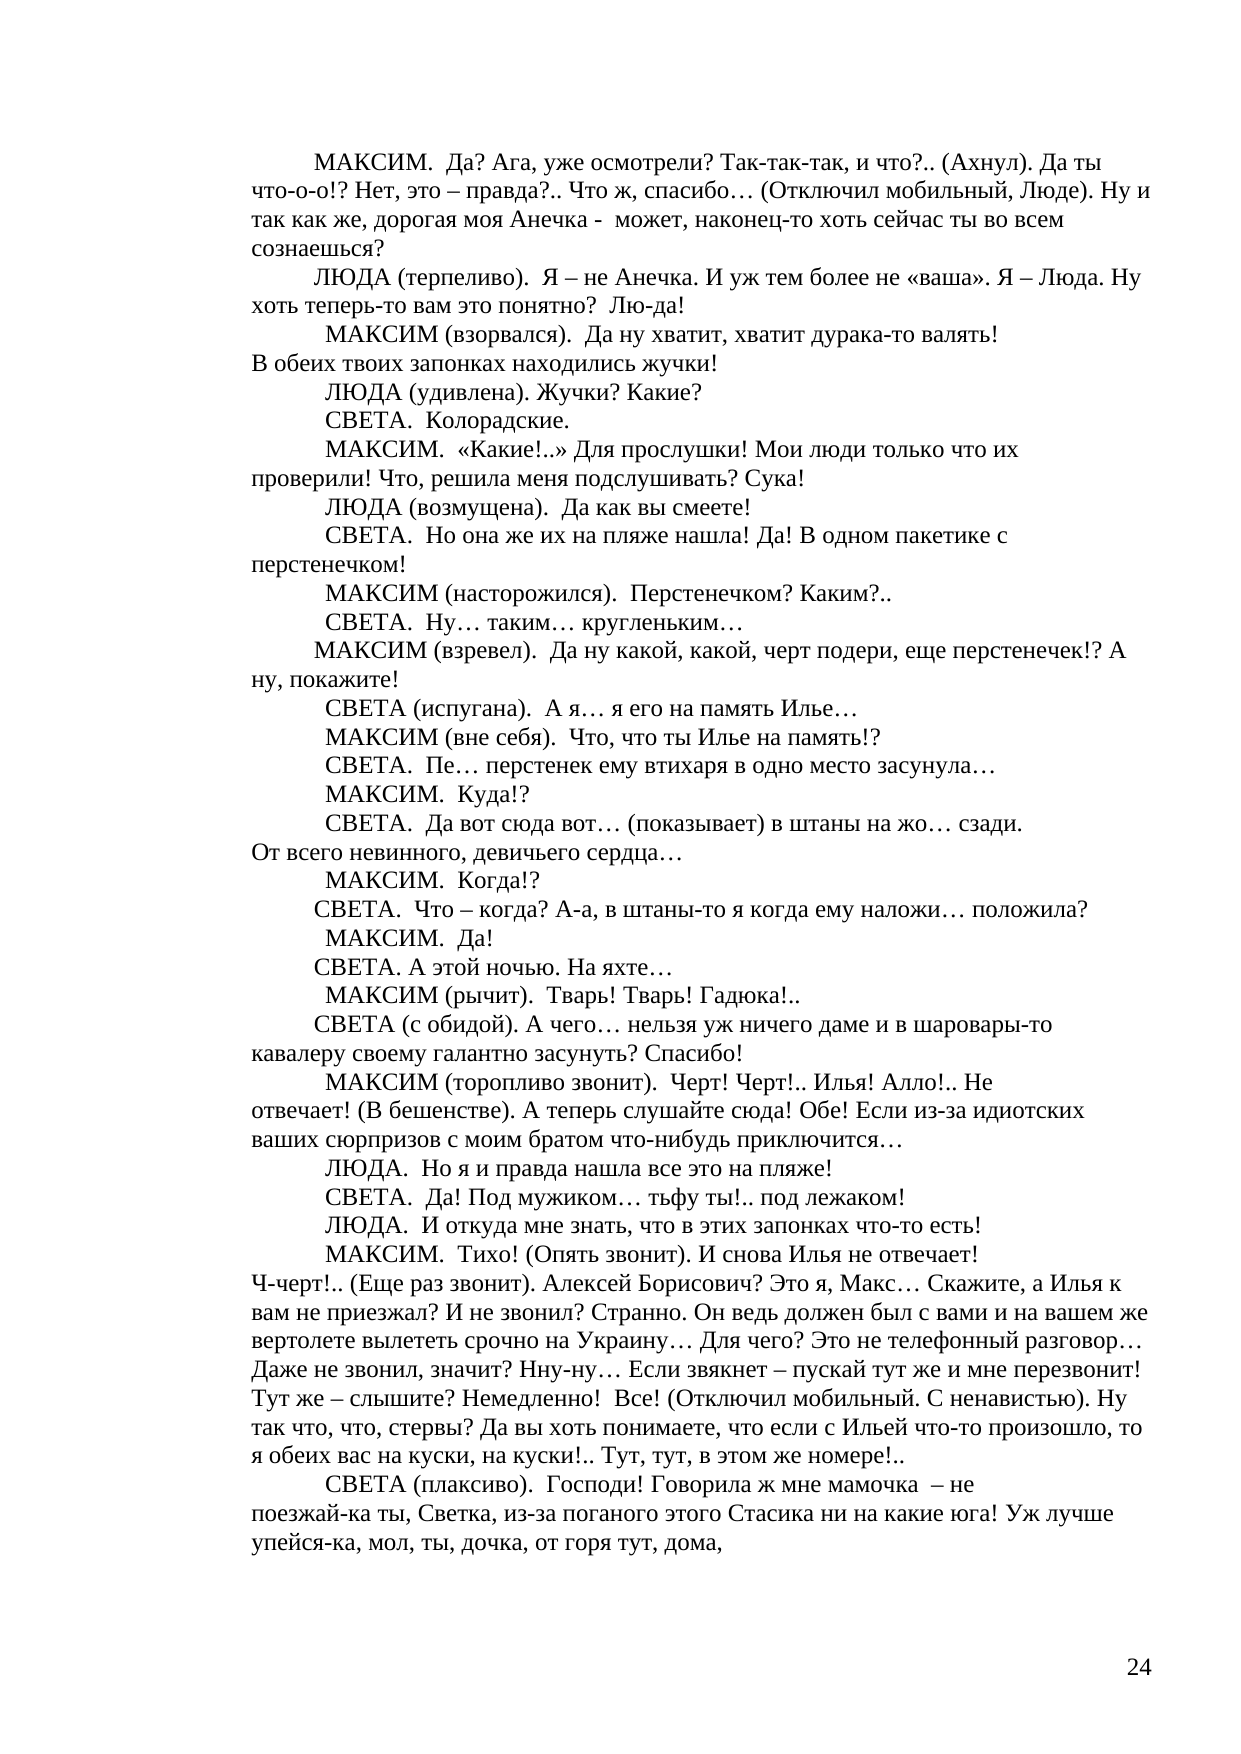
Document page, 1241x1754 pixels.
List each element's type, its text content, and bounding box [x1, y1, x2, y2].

text СВЕТА. Колорадские. [325, 406, 1152, 434]
text поезжай-ка ты, Светка, из-за поганого этого Стасика ни на какие юга! Уж лучше упейся-ка, мол, ты, дочка, от горя тут, дома, [251, 1498, 1152, 1556]
text ЛЮДА (удивлена). Жучки? Какие? [325, 377, 1152, 406]
text МАКСИМ (насторожился). Перстенечком? Каким?.. [325, 578, 1152, 607]
text ЛЮДА (возмущена). Да как вы смеете! [325, 492, 1152, 521]
text МАКСИМ (торопливо звонит). Черт! Черт!.. Илья! Алло!.. Не [325, 1067, 1152, 1096]
text От всего невинного, девичьего сердца… [251, 837, 1152, 866]
text проверили! Что, решила меня подслушивать? Сука! [251, 463, 1152, 492]
text МАКСИМ. Куда!? [325, 779, 1152, 808]
text СВЕТА. Да! Под мужиком… тьфу ты!.. под лежаком! [325, 1182, 1152, 1211]
text ЛЮДА. И откуда мне знать, что в этих запонках что-то есть! [325, 1211, 1152, 1239]
text СВЕТА. Пе… перстенек ему втихаря в одно место засунула… [325, 751, 1152, 779]
text перстенечком! [251, 549, 1152, 578]
text СВЕТА (испугана). А я… я его на память Илье… [325, 693, 1152, 722]
text СВЕТА. А этой ночью. На яхте… [251, 952, 1152, 981]
text МАКСИМ. «Какие!..» Для прослушки! Мои люди только что их [325, 434, 1152, 463]
text ЛЮДА. Но я и правда нашла все это на пляже! [325, 1153, 1152, 1182]
text СВЕТА. Но она же их на пляже нашла! Да! В одном пакетике с [325, 521, 1152, 549]
text МАКСИМ (рычит). Тварь! Тварь! Гадюка!.. [325, 981, 1152, 1009]
text МАКСИМ. Когда!? [325, 866, 1152, 894]
text Ч-черт!.. (Еще раз звонит). Алексей Борисович? Это я, Макс… Скажите, а Илья к вам не приезжал? И не звонил? Странно. Он ведь должен был с вами и на вашем же вертолете вылететь срочно на Украину… Для чего? Это не телефонный разговор… Даже не звонил, значит? Нну-ну… Если звякнет – пускай тут же и мне перезвонит! Тут же – слышите? Немедленно! Все! (Отключил мобильный. С ненавистью). Ну так что, что, стервы? Да вы хоть понимаете, что если с Ильей что-то произошло, то я обеих вас на куски, на куски!.. Тут, тут, в этом же номере!.. [251, 1268, 1152, 1469]
text СВЕТА (с обидой). А чего… нельзя уж ничего даме и в шаровары-то кавалеру своему галантно засунуть? Спасибо! [251, 1009, 1152, 1067]
text СВЕТА (плаксиво). Господи! Говорила ж мне мамочка – не [325, 1469, 1152, 1498]
text СВЕТА. Ну… таким… кругленьким… [325, 607, 1152, 636]
text МАКСИМ (взорвался). Да ну хватит, хватит дурака-то валять! [325, 319, 1152, 348]
text МАКСИМ. Да? Ага, уже осмотрели? Так-так-так, и что?.. (Ахнул). Да ты что-о-о!? Нет, это – правда?.. Что ж, спасибо… (Отключил мобильный, Люде). Ну и так как же, дорогая моя Анечка - может, наконец-то хоть сейчас ты во всем сознаешься? [251, 147, 1152, 262]
text МАКСИМ (взревел). Да ну какой, какой, черт подери, еще перстенечек!? А ну, покажите! [251, 636, 1152, 693]
text СВЕТА. Что – когда? А-а, в штаны-то я когда ему наложи… положила? [251, 894, 1152, 923]
text В обеих твоих запонках находились жучки! [251, 348, 1152, 377]
text МАКСИМ. Тихо! (Опять звонит). И снова Илья не отвечает! [325, 1239, 1152, 1268]
text ЛЮДА (терпеливо). Я – не Анечка. И уж тем более не «ваша». Я – Люда. Ну хоть теперь-то вам это понятно? Лю-да! [251, 262, 1152, 319]
text отвечает! (В бешенстве). А теперь слушайте сюда! Обе! Если из-за идиотских ваших сюрпризов с моим братом что-нибудь приключится… [251, 1096, 1152, 1153]
text МАКСИМ (вне себя). Что, что ты Илье на память!? [325, 722, 1152, 751]
text МАКСИМ. Да! [325, 923, 1152, 952]
text СВЕТА. Да вот сюда вот… (показывает) в штаны на жо… сзади. [325, 808, 1152, 837]
